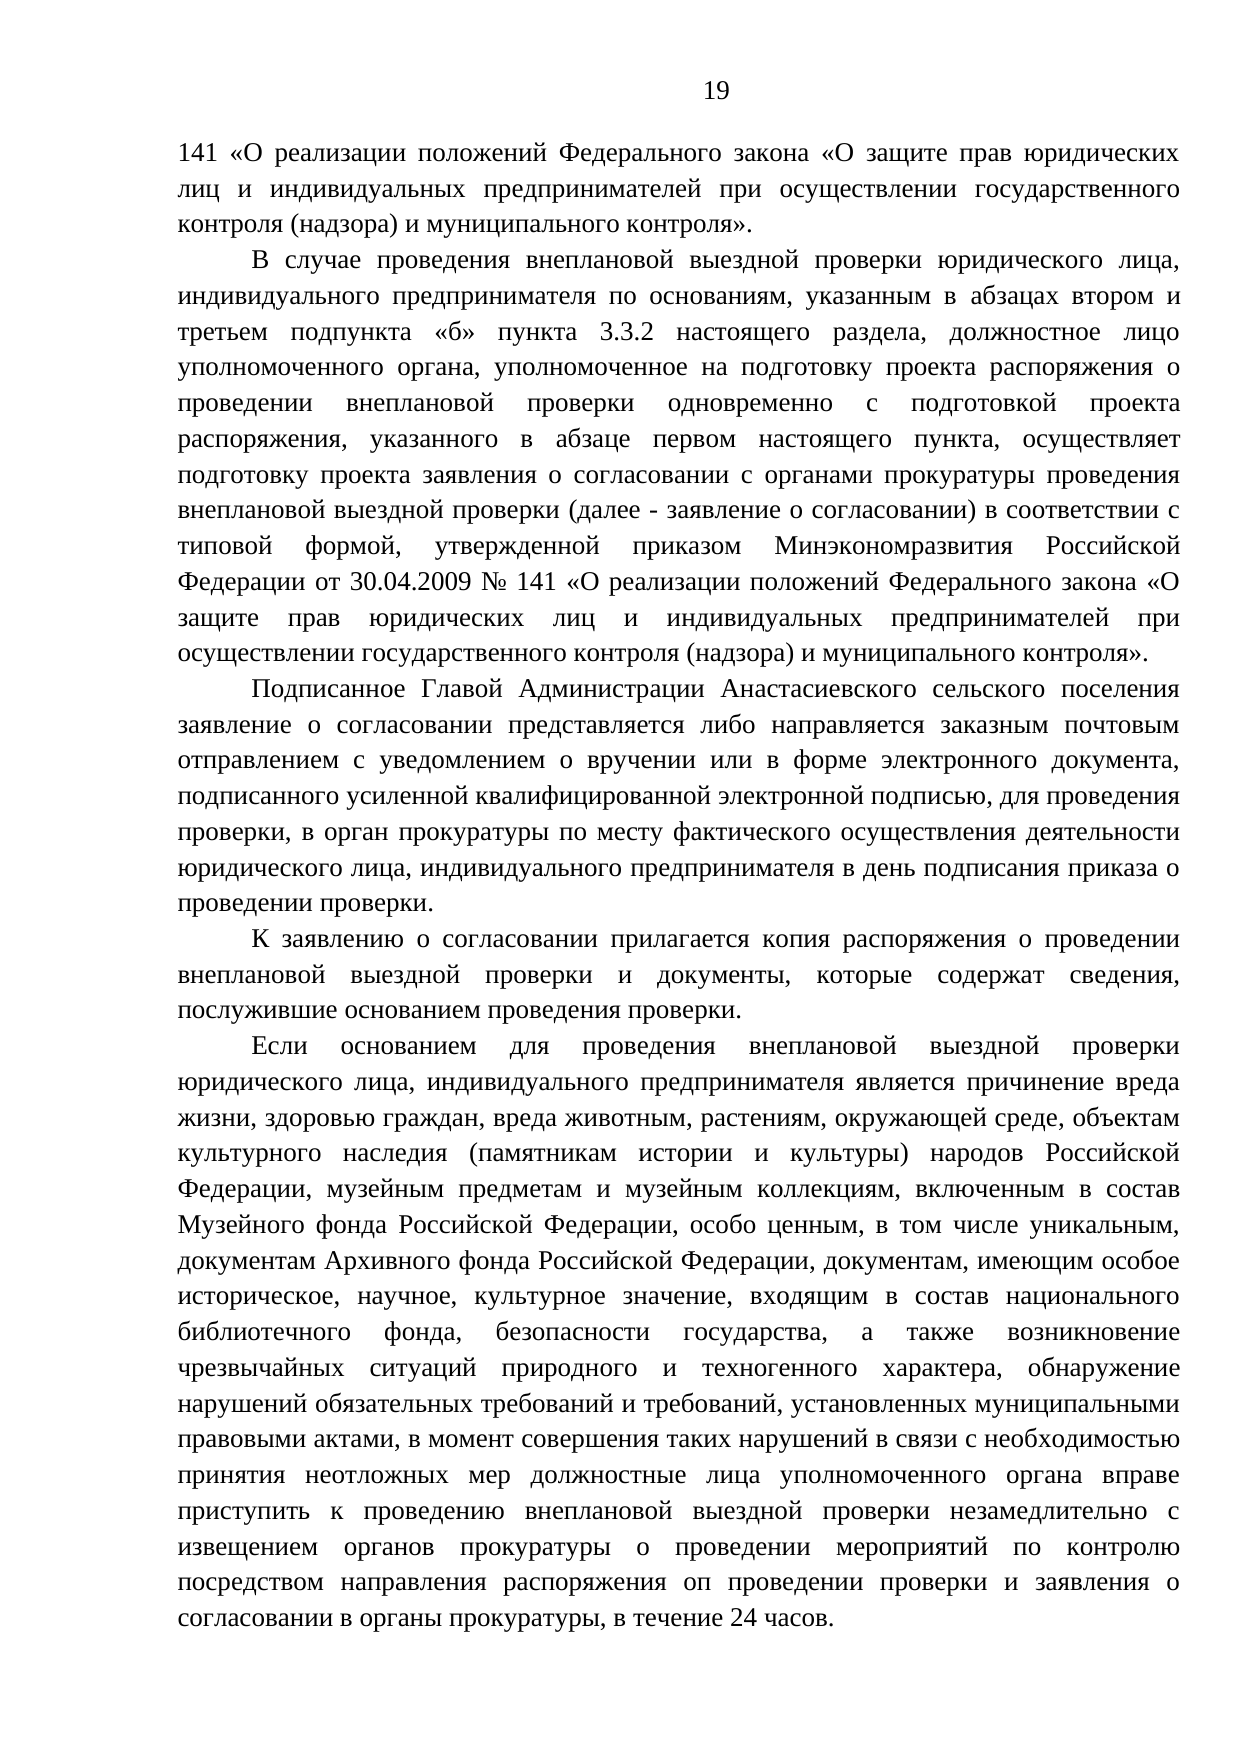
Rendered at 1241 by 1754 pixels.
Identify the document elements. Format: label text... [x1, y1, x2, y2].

text В случае проведения внеплановой выездной проверки юридического лица, индивидуального предпринимателя по основаниям, указанным в абзацах втором и третьем подпункта «б» пункта 3.3.2 настоящего раздела, должностное лицо уполномоченного органа, уполномоченное на подготовку проекта распоряжения о проведении внеплановой проверки одновременно с подготовкой проекта распоряжения, указанного в абзаце первом настоящего пункта, осуществляет подготовку проекта заявления о согласовании с органами прокуратуры проведения внеплановой выездной проверки (далее - заявление о согласовании) в соответствии с типовой формой, утвержденной приказом Минэкономразвития Российской Федерации от 30.04.2009 № 141 «О реализации положений Федерального закона «О защите прав юридических лиц и индивидуальных предпринимателей при осуществлении государственного контроля (надзора) и муниципального контроля». [177, 243, 1181, 667]
text К заявлению о согласовании прилагается копия распоряжения о проведении внеплановой выездной проверки и документы, которые содержат сведения, послужившие основанием проведения проверки. [177, 922, 1181, 1025]
text Если основанием для проведения внеплановой выездной проверки юридического лица, индивидуального предпринимателя является причинение вреда жизни, здоровью граждан, вреда животным, растениям, окружающей среде, объектам культурного наследия (памятникам истории и культуры) народов Российской Федерации, музейным предметам и музейным коллекциям, включенным в состав Музейного фонда Российской Федерации, особо ценным, в том числе уникальным, документам Архивного фонда Российской Федерации, документам, имеющим особое историческое, научное, культурное значение, входящим в состав национального библиотечного фонда, безопасности государства, а также возникновение чрезвычайных ситуаций природного и техногенного характера, обнаружение нарушений обязательных требований и требований, установленных муниципальными правовыми актами, в момент совершения таких нарушений в связи с необходимостью принятия неотложных мер должностные лица уполномоченного органа вправе приступить к проведению внеплановой выездной проверки незамедлительно с извещением органов прокуратуры о проведении мероприятий по контролю посредством направления распоряжения оп проведении проверки и заявления о согласовании в органы прокуратуры, в течение 24 часов. [177, 1029, 1181, 1632]
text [177, 136, 1181, 239]
text Подписанное Главой Администрации Анастасиевского сельского поселения заявление о согласовании представляется либо направляется заказным почтовым отправлением с уведомлением о вручении или в форме электронного документа, подписанного усиленной квалифицированной электронной подписью, для проведения проверки, в орган прокуратуры по месту фактического осуществления деятельности юридического лица, индивидуального предпринимателя в день подписания приказа о проведении проверки. [177, 672, 1181, 918]
